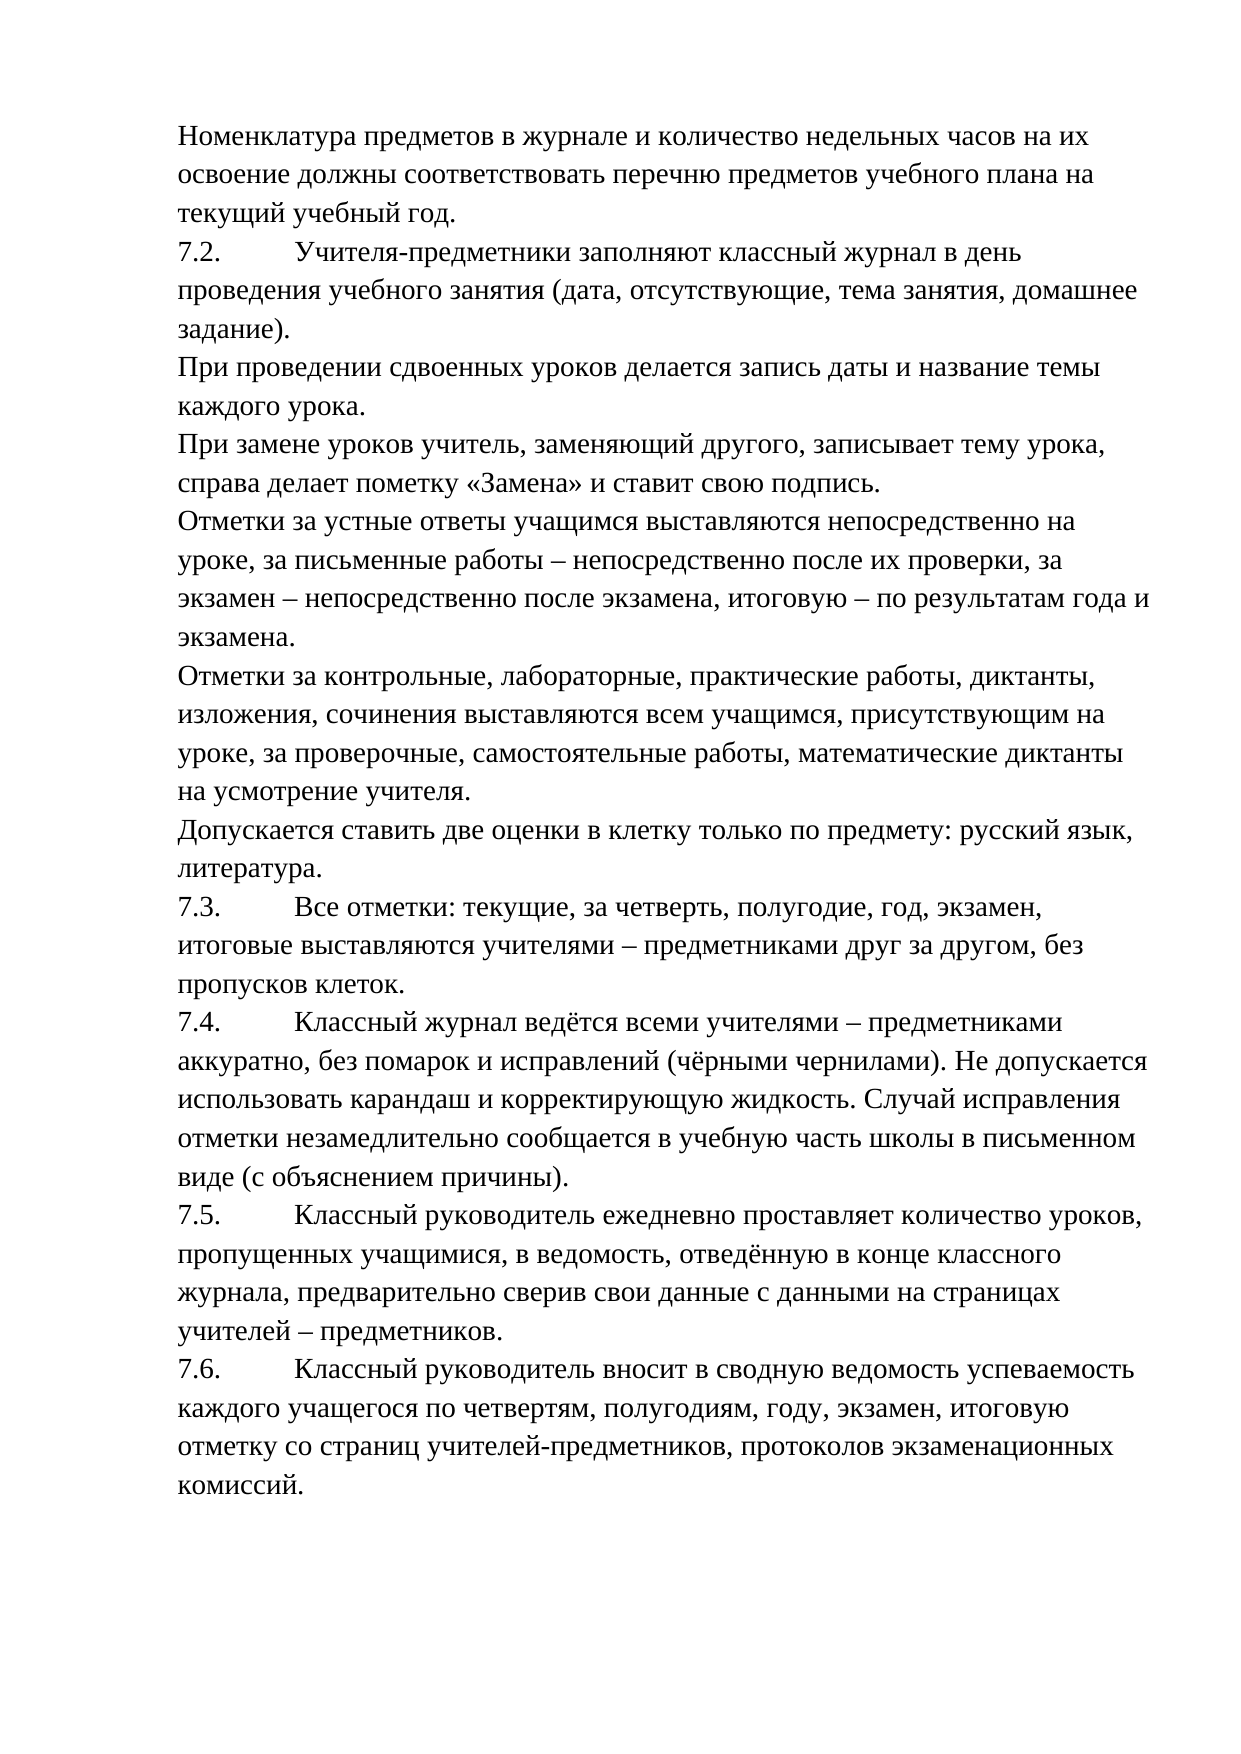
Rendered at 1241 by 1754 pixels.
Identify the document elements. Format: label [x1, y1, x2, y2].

text [177, 118, 1152, 1501]
